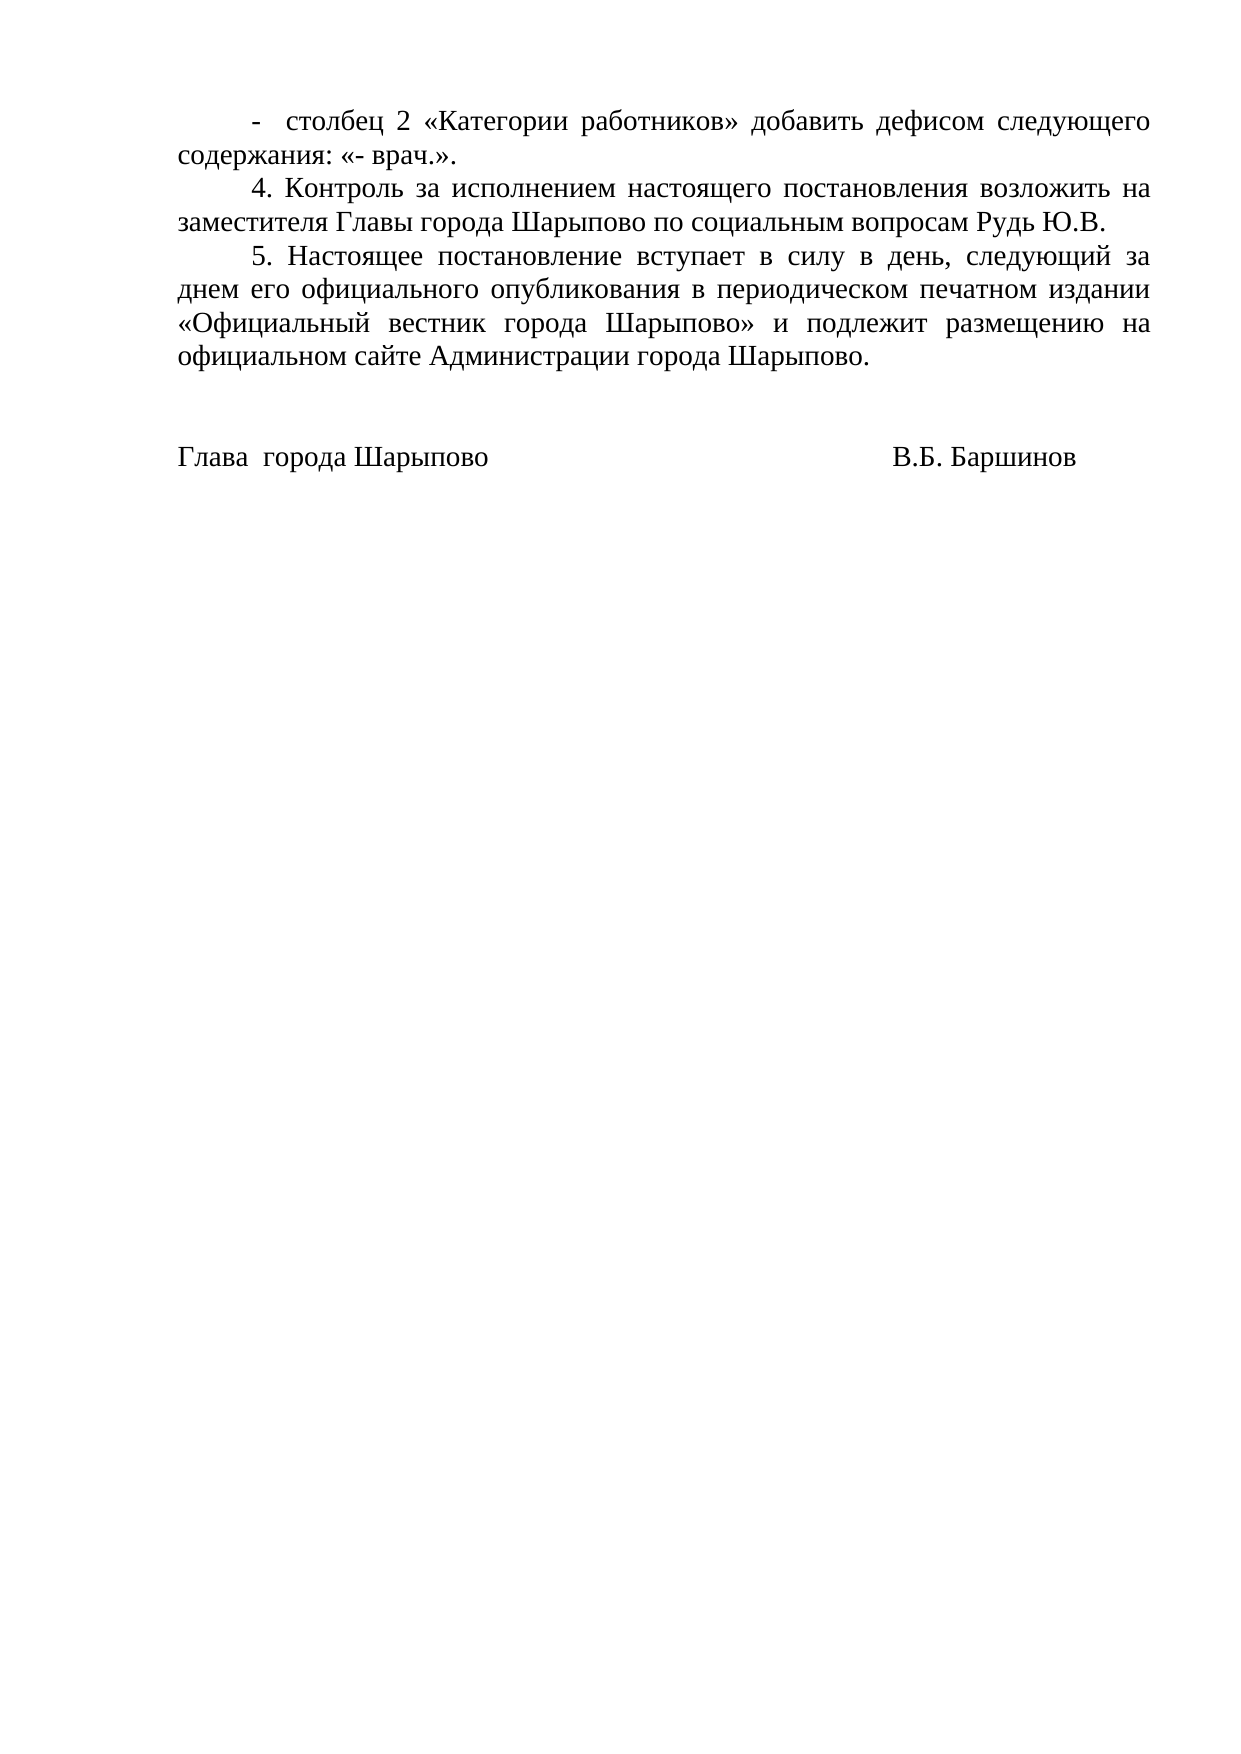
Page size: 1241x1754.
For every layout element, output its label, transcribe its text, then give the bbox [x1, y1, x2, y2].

text - столбец 2 «Категории работников» добавить дефисом следующего содержания: «- врач.». [177, 103, 1152, 171]
text 5. Настоящее постановление вступает в силу в день, следующий за днем его официального опубликования в периодическом печатном издании «Официальный вестник города Шарыпово» и подлежит размещению на официальном сайте Администрации города Шарыпово. [177, 238, 1152, 372]
text Глава города Шарыпово В.Б. Баршинов [177, 439, 1152, 472]
text 4. Контроль за исполнением настоящего постановления возложить на заместителя Главы города Шарыпово по социальным вопросам Рудь Ю.В. [177, 171, 1152, 238]
